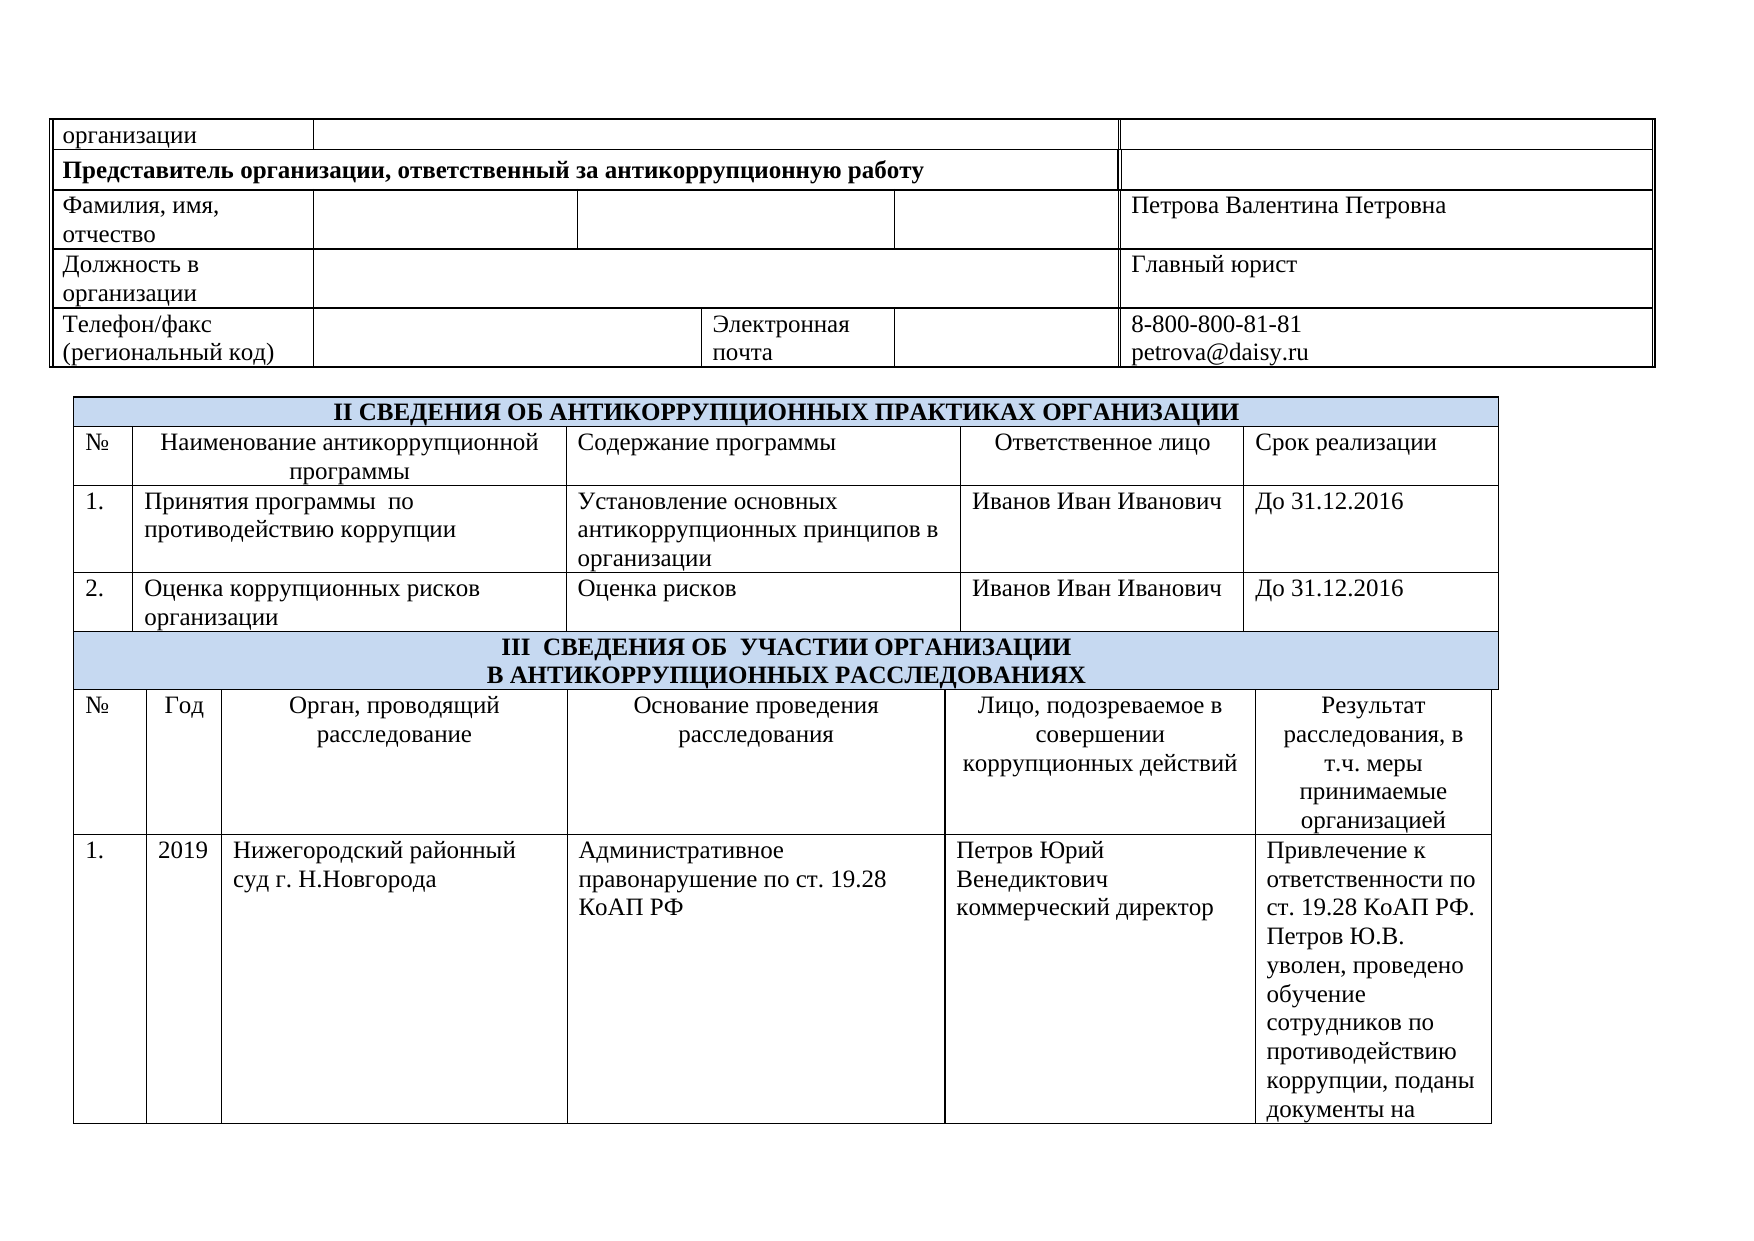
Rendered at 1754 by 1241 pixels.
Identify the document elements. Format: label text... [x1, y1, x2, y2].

table_cell [314, 250, 1118, 307]
table_cell [578, 191, 894, 248]
table_cell Оценка коррупционных рисков организации [133, 573, 566, 631]
table_cell 8-800-800-81-81 petrova@daisy.ru [1121, 309, 1652, 366]
table_cell 2019 [147, 835, 221, 1122]
table_cell Ответственное лицо [961, 427, 1243, 485]
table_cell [946, 835, 1255, 1122]
table_cell Наименование антикоррупционной программы [133, 427, 566, 485]
table_cell [314, 309, 701, 366]
table_cell Орган, проводящий расследование [222, 690, 567, 834]
table_cell Содержание программы [567, 427, 960, 485]
table_cell Главный юрист [1121, 250, 1652, 307]
table_cell Представитель организации, ответственный за антикоррупционную работу [54, 150, 1117, 189]
table_cell [895, 309, 1118, 366]
table_cell Срок реализации [1244, 427, 1498, 485]
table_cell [54, 120, 313, 148]
table_cell [314, 191, 577, 248]
table_cell № [74, 690, 146, 834]
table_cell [222, 835, 567, 1122]
table_cell [895, 191, 1118, 248]
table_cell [1256, 835, 1491, 1122]
table_cell Иванов Иван Иванович [961, 573, 1243, 631]
table_cell До 31.12.2016 [1244, 573, 1498, 631]
table_cell Лицо, подозреваемое в совершении коррупционных действий [946, 690, 1255, 834]
table_cell Телефон/факс (региональный код) [54, 309, 313, 366]
table_cell Оценка рисков [567, 573, 960, 631]
table_cell III СВЕДЕНИЯ ОБ УЧАСТИИ ОРГАНИЗАЦИИ В АНТИКОРРУПЦИОННЫХ РАССЛЕДОВАНИЯХ [74, 632, 1498, 689]
table_cell Электронная почта [702, 309, 894, 366]
table_cell Принятия программы по противодействию коррупции [133, 486, 566, 572]
table_cell Иванов Иван Иванович [961, 486, 1243, 572]
table_cell 2. [74, 573, 132, 631]
table_cell Фамилия, имя, отчество [54, 191, 313, 248]
table_cell До 31.12.2016 [1244, 486, 1498, 572]
table_cell 1. [74, 835, 146, 1122]
table_header II СВЕДЕНИЯ ОБ АНТИКОРРУПЦИОННЫХ ПРАКТИКАХ ОРГАНИЗАЦИИ [74, 398, 1498, 426]
table_cell Петрова Валентина Петровна [1121, 191, 1652, 248]
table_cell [568, 835, 944, 1122]
table_cell № [74, 427, 132, 485]
table_cell Должность в организации [54, 250, 313, 307]
table_cell Результат расследования, в т.ч. меры принимаемые организацией [1256, 690, 1491, 834]
table_cell [1122, 150, 1652, 189]
table_cell Год [147, 690, 221, 834]
table_cell Установление основных антикоррупционных принципов в организации [567, 486, 960, 572]
table_cell 1. [74, 486, 132, 572]
table_cell [314, 120, 1118, 148]
table_cell Основание проведения расследования [568, 690, 944, 834]
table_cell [1121, 120, 1652, 148]
